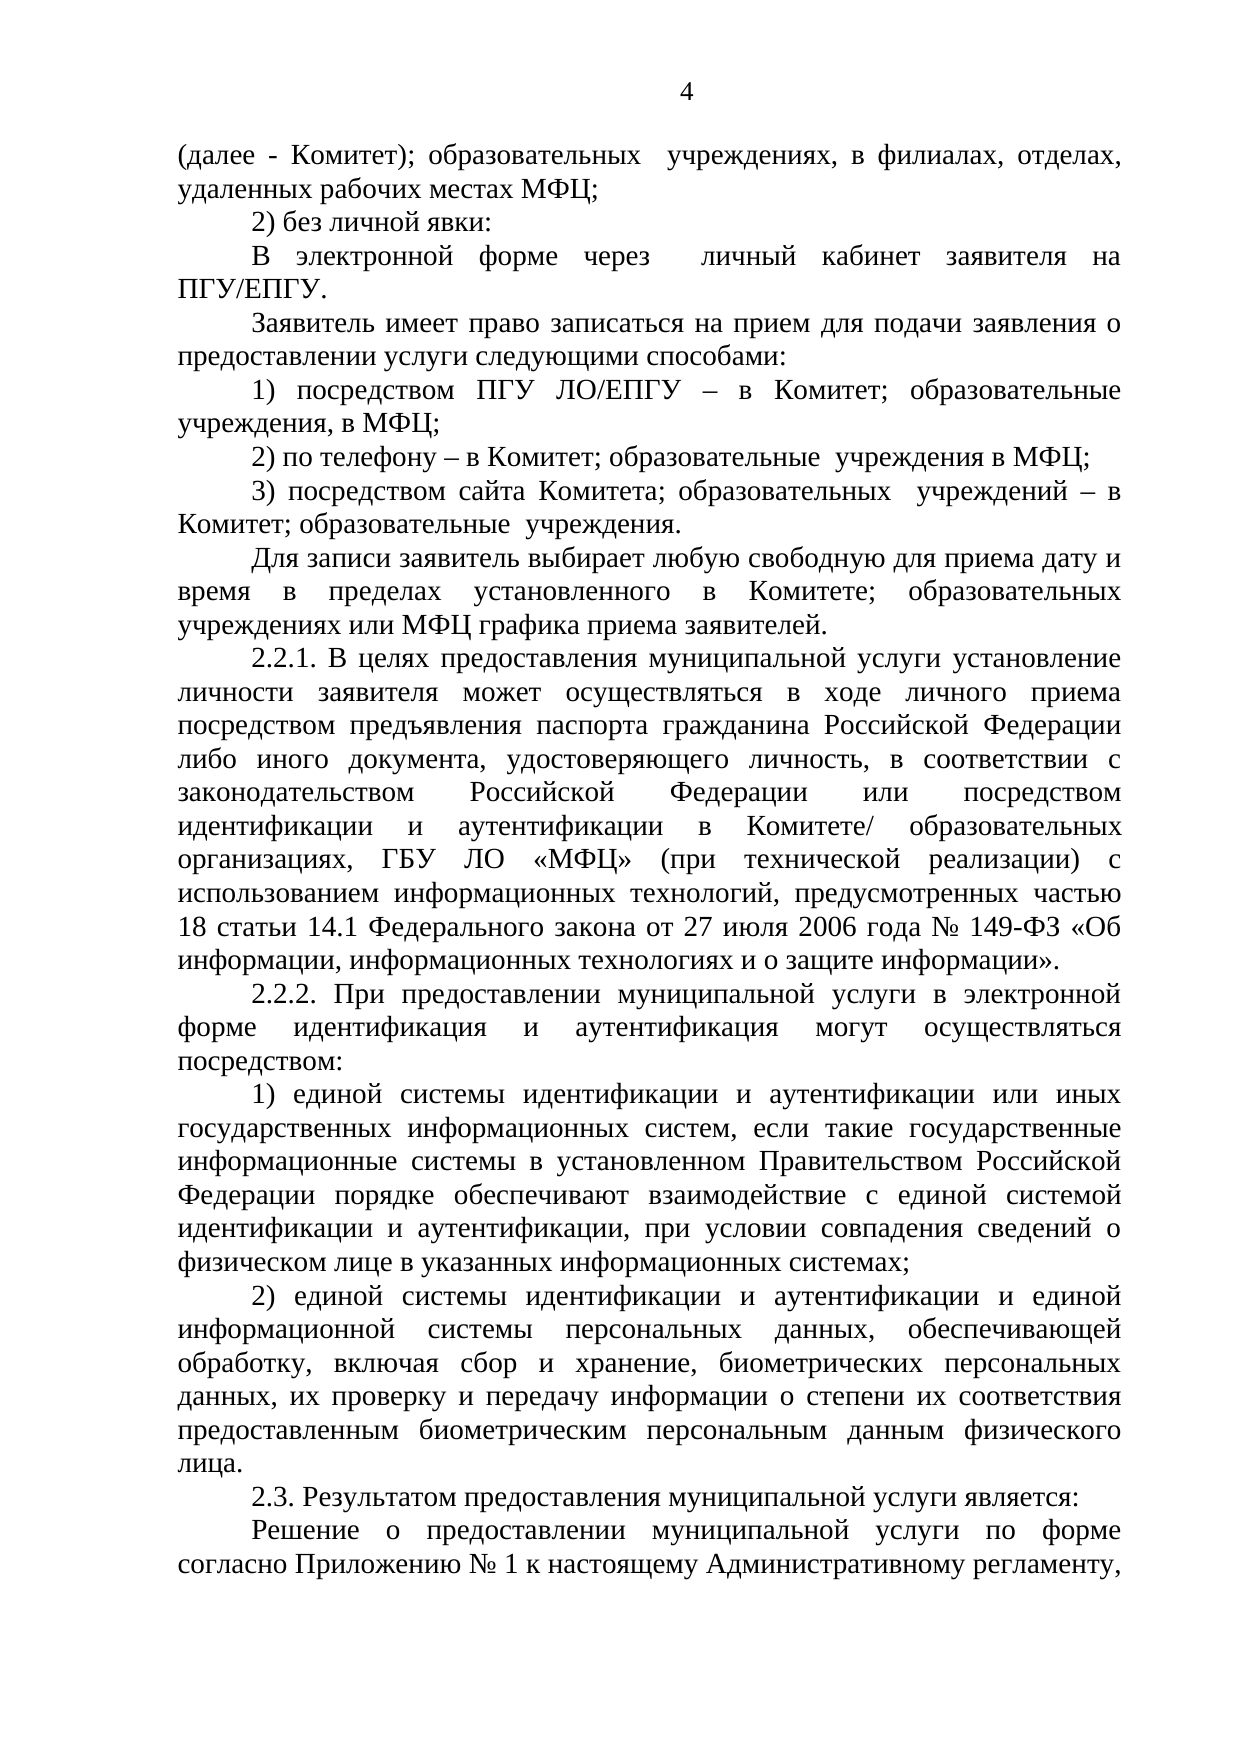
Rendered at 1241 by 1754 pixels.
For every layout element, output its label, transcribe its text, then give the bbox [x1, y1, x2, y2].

text 2.2.2. При предоставлении муниципальной услуги в электронной форме идентификация и аутентификация могут осуществляться посредством: [177, 976, 1122, 1076]
text 1) посредством ПГУ ЛО/ЕПГУ – в Комитет; образовательные учреждения, в МФЦ; [177, 372, 1122, 439]
text 1) единой системы идентификации и аутентификации или иных государственных информационных систем, если такие государственные информационные системы в установленном Правительством Российской Федерации порядке обеспечивают взаимодействие с единой системой идентификации и аутентификации, при условии совпадения сведений о физическом лице в указанных информационных системах; [177, 1076, 1122, 1278]
text В электронной форме через личный кабинет заявителя на ПГУ/ЕПГУ. [177, 238, 1122, 305]
text 3) посредством сайта Комитета; образовательных учреждений – в Комитет; образовательные учреждения. [177, 473, 1122, 540]
text 2.3. Результатом предоставления муниципальной услуги является: [177, 1479, 1122, 1512]
text 2) без личной явки: [177, 204, 1122, 238]
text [177, 137, 1122, 204]
text 2) по телефону – в Комитет; образовательные учреждения в МФЦ; [177, 439, 1122, 473]
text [177, 1512, 1122, 1613]
text 2) единой системы идентификации и аутентификации и единой информационной системы персональных данных, обеспечивающей обработку, включая сбор и хранение, биометрических персональных данных, их проверку и передачу информации о степени их соответствия предоставленным биометрическим персональным данным физического лица. [177, 1278, 1122, 1479]
text Заявитель имеет право записаться на прием для подачи заявления о предоставлении услуги следующими способами: [177, 305, 1122, 372]
text 2.2.1. В целях предоставления муниципальной услуги установление личности заявителя может осуществляться в ходе личного приема посредством предъявления паспорта гражданина Российской Федерации либо иного документа, удостоверяющего личность, в соответствии с законодательством Российской Федерации или посредством идентификации и аутентификации в Комитете/ образовательных организациях, ГБУ ЛО «МФЦ» (при технической реализации) с использованием информационных технологий, предусмотренных частью 18 статьи 14.1 Федерального закона от 27 июля 2006 года № 149-ФЗ «Об информации, информационных технологиях и о защите информации». [177, 640, 1122, 976]
text Для записи заявитель выбирает любую свободную для приема дату и время в пределах установленного в Комитете; образовательных учреждениях или МФЦ графика приема заявителей. [177, 540, 1122, 640]
